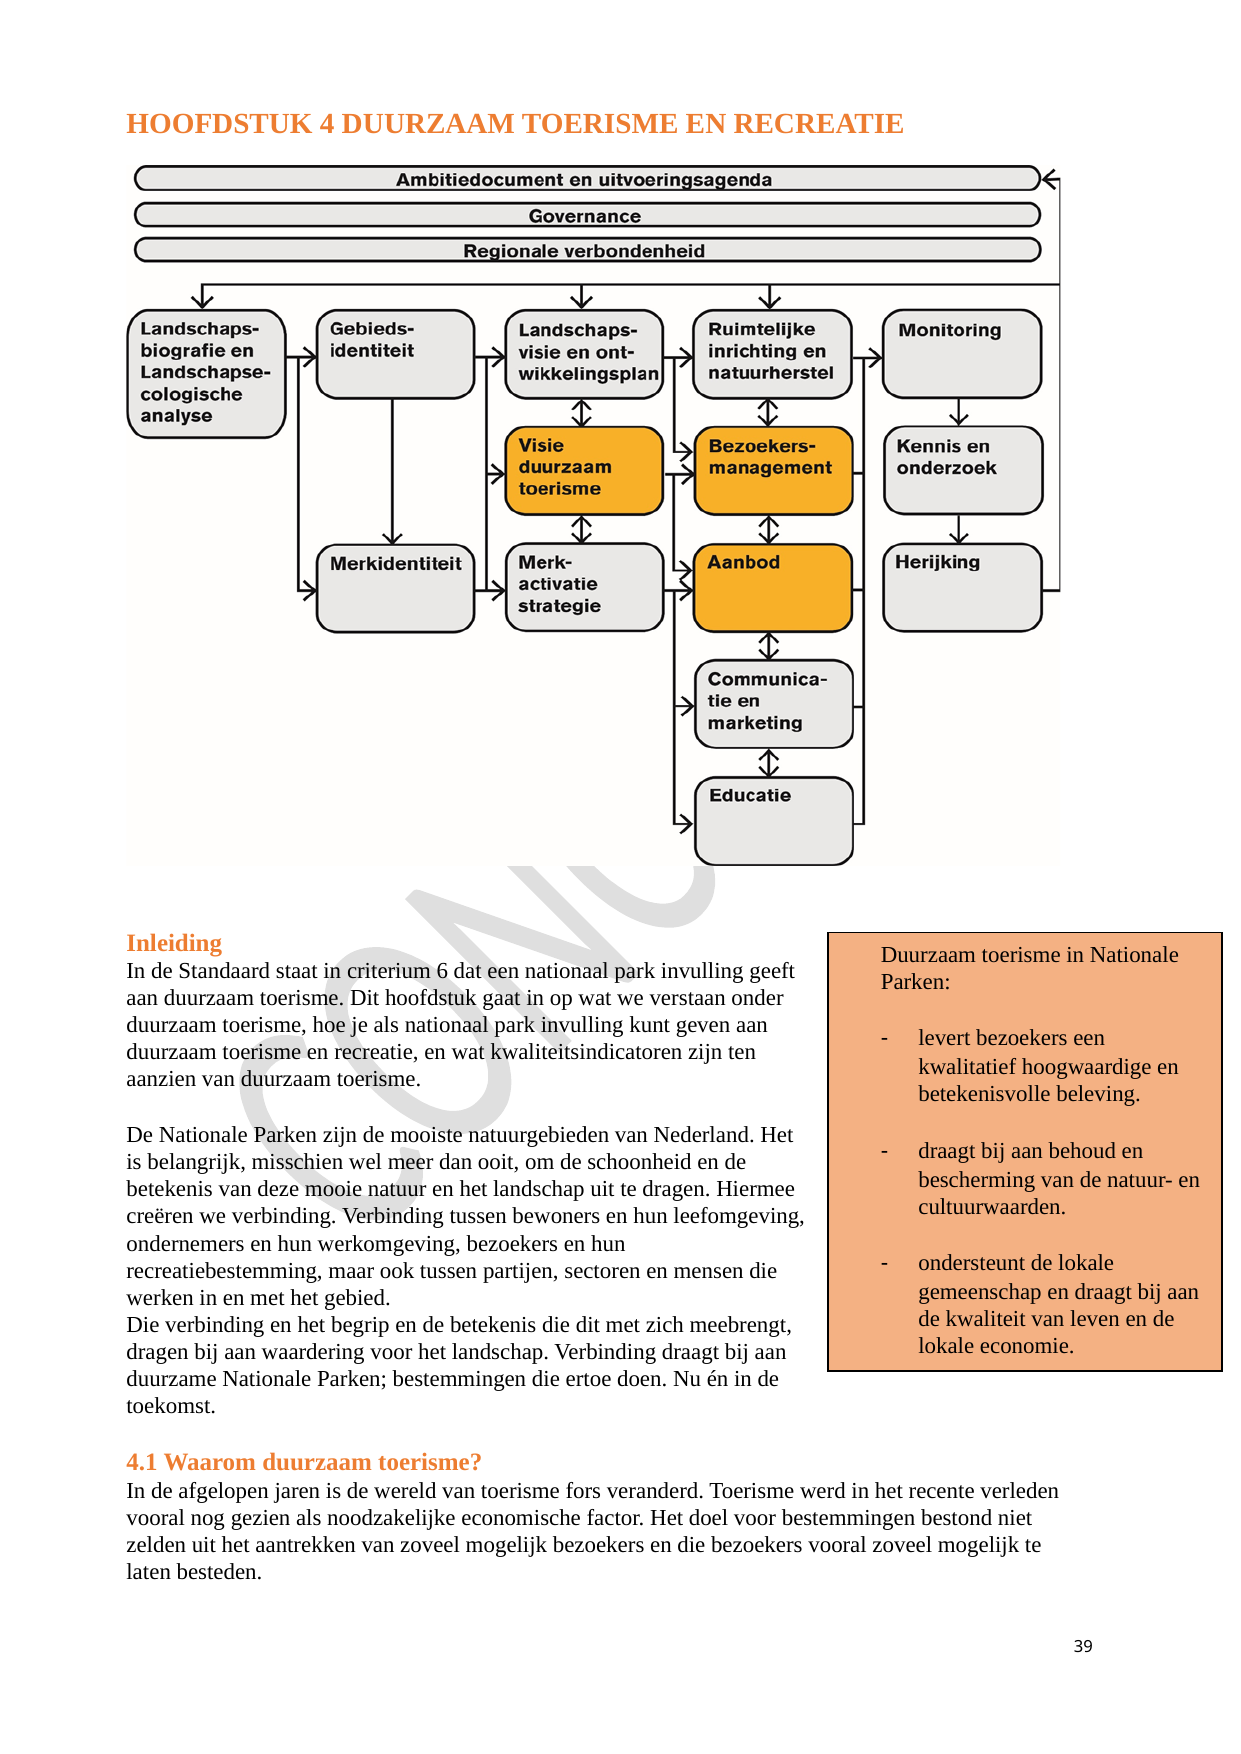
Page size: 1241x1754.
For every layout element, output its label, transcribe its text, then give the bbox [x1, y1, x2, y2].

text De Nationale Parken zijn de mooiste natuurgebieden van Nederland. Het is belangrijk, misschien wel meer dan ooit, om de schoonheid en de betekenis van deze mooie natuur en het landschap uit te dragen. Hiermee creëren we verbinding. Verbinding tussen bewoners en hun leefomgeving, ondernemers en hun werkomgeving, bezoekers en hun recreatiebestemming, maar ook tussen partijen, sectoren en mensen die werken in en met het gebied. [126, 1121, 827, 1310]
list Inleiding [126, 928, 1092, 956]
text Die verbinding en het begrip en de betekenis die dit met zich meebrengt, dragen bij aan waardering voor het landschap. Verbinding draagt bij aan duurzame Nationale Parken; bestemmingen die ertoe doen. Nu én in de toekomst. [126, 1310, 1092, 1418]
text In de afgelopen jaren is de wereld van toerisme fors veranderd. Toerisme werd in het recente verleden vooral nog gezien als noodzakelijke economische factor. Het doel voor bestemmingen bestond niet zelden uit het aantrekken van zoveel mogelijk bezoekers en die bezoekers vooral zoveel mogelijk te laten besteden. [126, 1476, 1092, 1584]
picture [126, 165, 1061, 866]
text HOOFDSTUK 4 DUURZAAM TOERISME EN RECREATIE [126, 106, 1092, 140]
text In de Standaard staat in criterium 6 dat een nationaal park invulling geeft aan duurzaam toerisme. Dit hoofdstuk gaat in op wat we verstaan onder duurzaam toerisme, hoe je als nationaal park invulling kunt geven aan duurzaam toerisme en recreatie, en wat kwaliteitsindicatoren zijn ten aanzien van duurzaam toerisme. [126, 956, 827, 1092]
text 4.1 Waarom duurzaam toerisme? [126, 1447, 1092, 1476]
